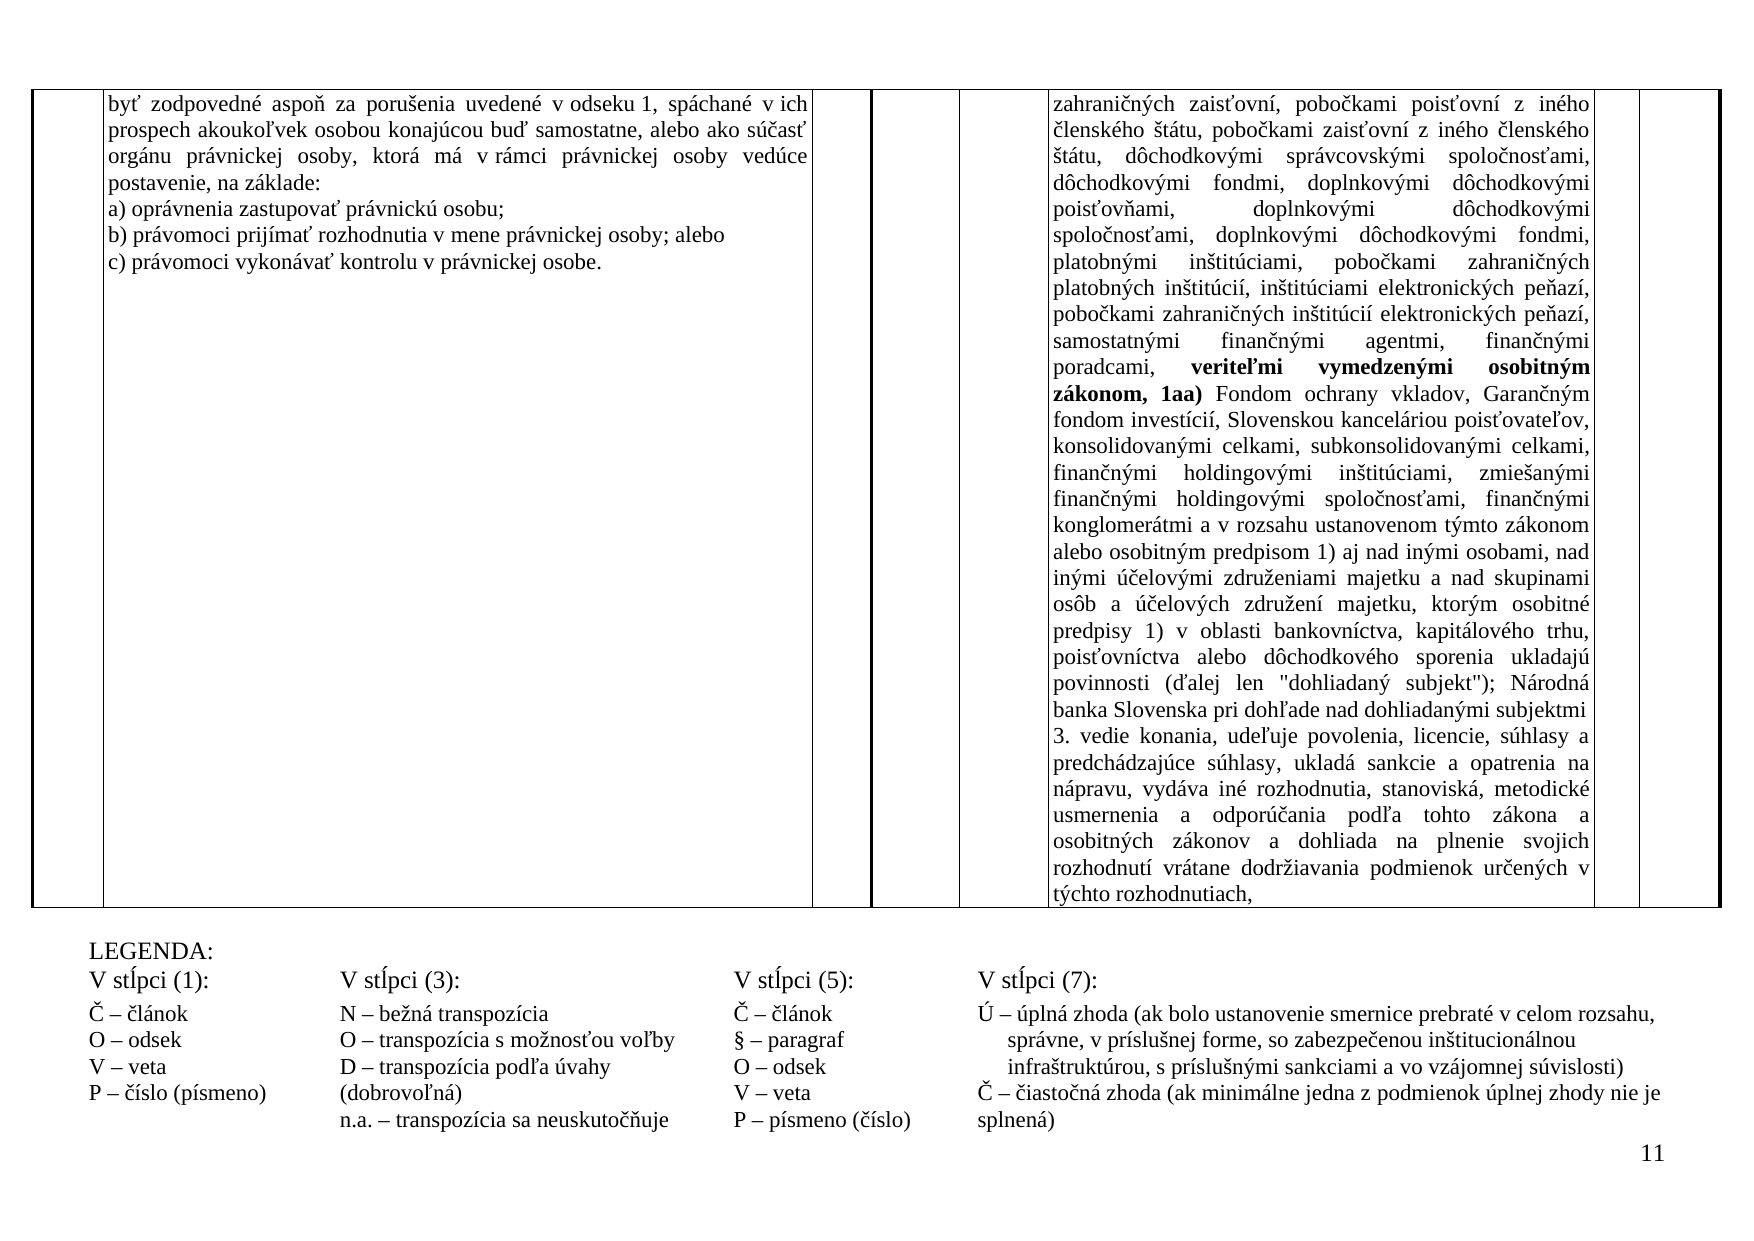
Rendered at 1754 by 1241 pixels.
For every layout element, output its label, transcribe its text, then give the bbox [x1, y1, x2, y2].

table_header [970, 965, 1720, 1132]
table_cell N [813, 90, 870, 907]
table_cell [1049, 90, 1594, 907]
text LEGENDA: [89, 936, 1665, 965]
table_cell [1640, 90, 1718, 907]
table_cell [34, 90, 103, 907]
table_cell Ú [1595, 90, 1639, 907]
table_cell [960, 90, 1048, 907]
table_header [81, 965, 332, 1132]
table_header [332, 965, 726, 1132]
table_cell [873, 90, 959, 907]
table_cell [104, 90, 812, 907]
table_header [726, 965, 970, 1132]
